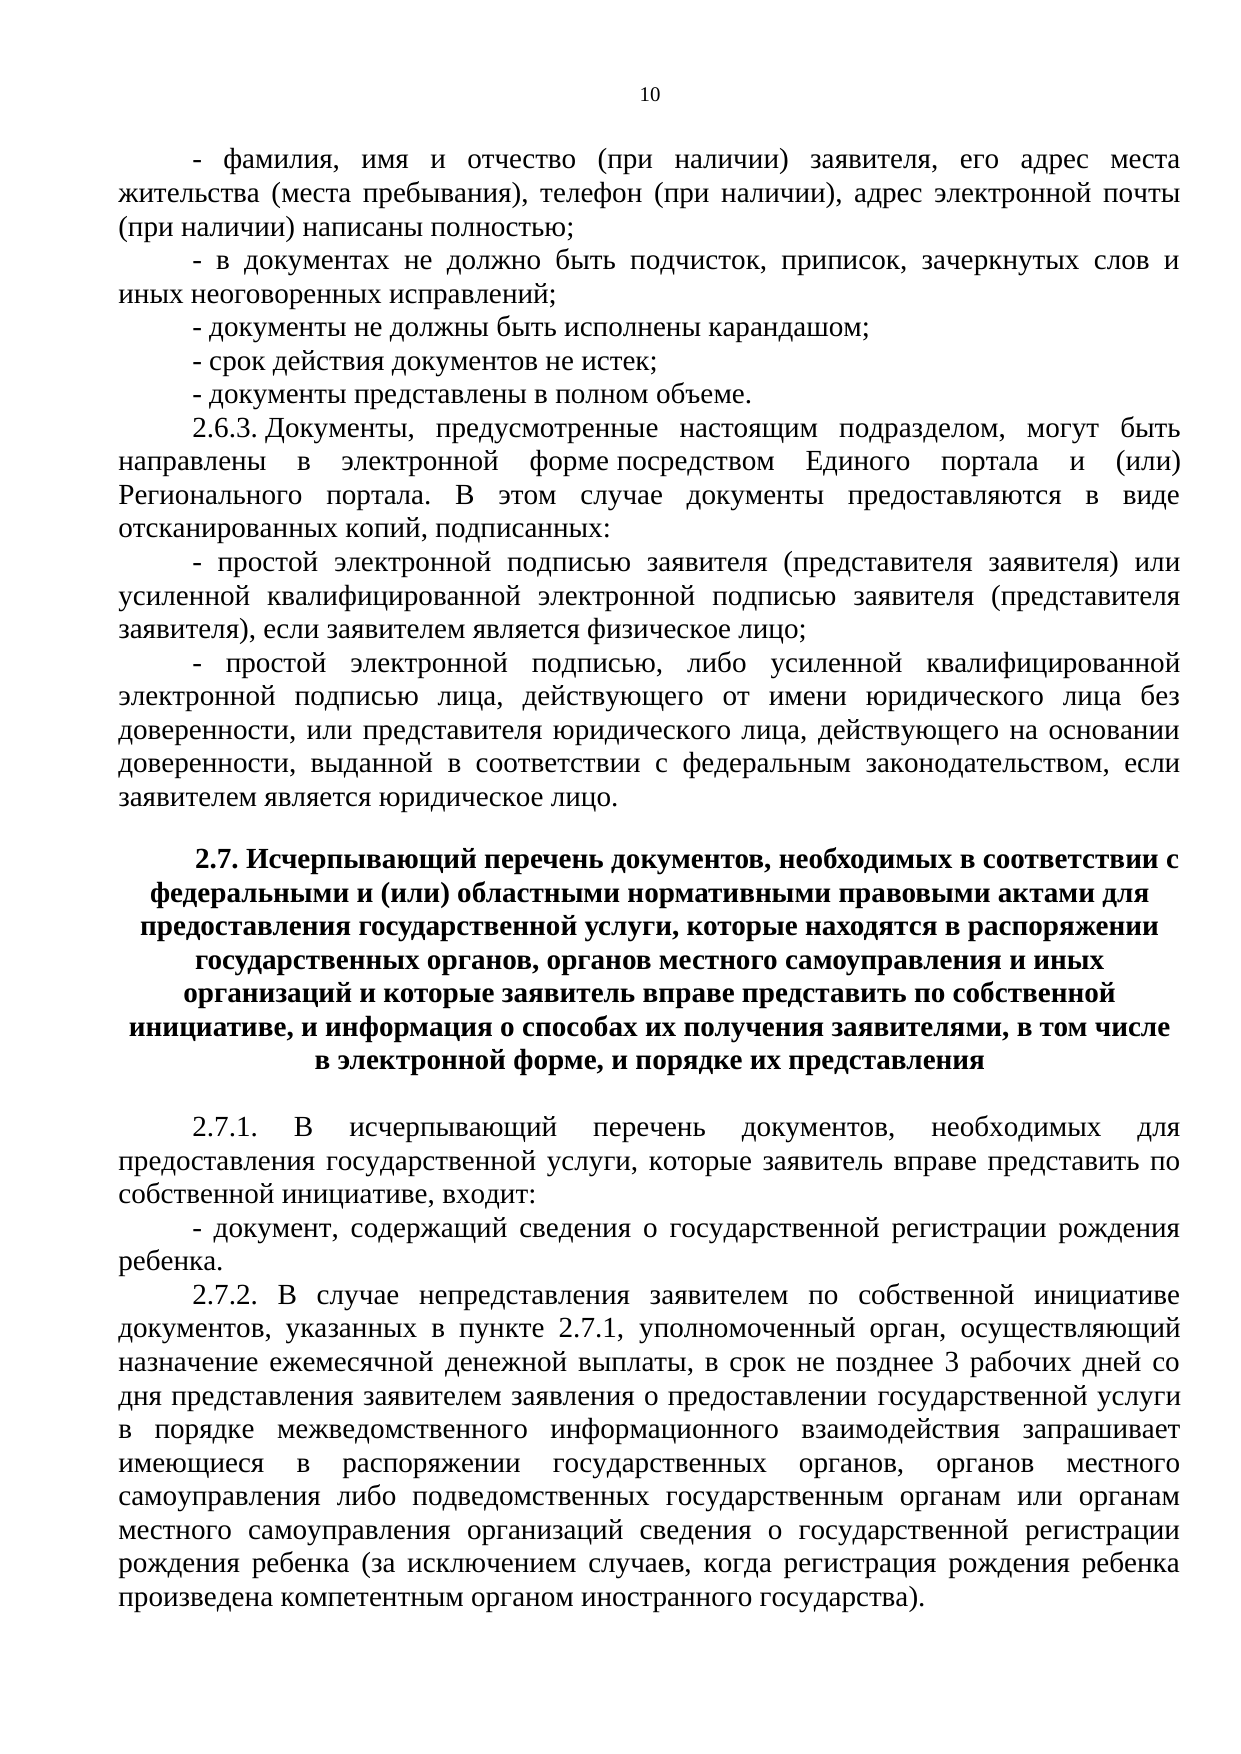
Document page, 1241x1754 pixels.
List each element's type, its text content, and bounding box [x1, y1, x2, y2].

list 2.7.1. В исчерпывающий перечень документов, необходимых для предоставления государственной услуги, которые заявитель вправе представить по собственной инициативе, входит: [118, 1109, 1181, 1210]
text - фамилия, имя и отчество (при наличии) заявителя, его адрес места жительства (места пребывания), телефон (при наличии), адрес электронной почты (при наличии) написаны полностью; [118, 142, 1181, 242]
text - документы представлены в полном объеме. [118, 376, 1181, 410]
text - простой электронной подписью, либо усиленной квалифицированной электронной подписью лица, действующего от имени юридического лица без доверенности, или представителя юридического лица, действующего на основании доверенности, выданной в соответствии с федеральным законодательством, если заявителем является юридическое лицо. [118, 645, 1181, 812]
list - документ, содержащий сведения о государственной регистрации рождения ребенка. [118, 1210, 1181, 1277]
text 2.7. Исчерпывающий перечень документов, необходимых в соответствии с федеральными и (или) областными нормативными правовыми актами для предоставления государственной услуги, которые находятся в распоряжении государственных органов, органов местного самоуправления и иных организаций и которые заявитель вправе представить по собственной инициативе, и информация о способах их получения заявителями, в том числе в электронной форме, и порядке их представления [118, 841, 1181, 1076]
text - документы не должны быть исполнены карандашом; [118, 309, 1181, 343]
text - простой электронной подписью заявителя (представителя заявителя) или усиленной квалифицированной электронной подписью заявителя (представителя заявителя), если заявителем является физическое лицо; [118, 544, 1181, 645]
text - в документах не должно быть подчисток, приписок, зачеркнутых слов и иных неоговоренных исправлений; [118, 242, 1181, 309]
text 2.6.3. Документы, предусмотренные настоящим подразделом, могут быть направлены в электронной форме посредством Единого портала и (или) Регионального портала. В этом случае документы предоставляются в виде отсканированных копий, подписанных: [118, 410, 1181, 544]
text - срок действия документов не истек; [118, 343, 1181, 376]
list 2.7.2. В случае непредставления заявителем по собственной инициативе документов, указанных в пункте 2.7.1, уполномоченный орган, осуществляющий назначение ежемесячной денежной выплаты, в срок не позднее 3 рабочих дней со дня представления заявителем заявления о предоставлении государственной услуги в порядке межведомственного информационного взаимодействия запрашивает имеющиеся в распоряжении государственных органов, органов местного самоуправления либо подведомственных государственным органам или органам местного самоуправления организаций сведения о государственной регистрации рождения ребенка (за исключением случаев, когда регистрация рождения ребенка произведена компетентным органом иностранного государства). [118, 1277, 1181, 1612]
